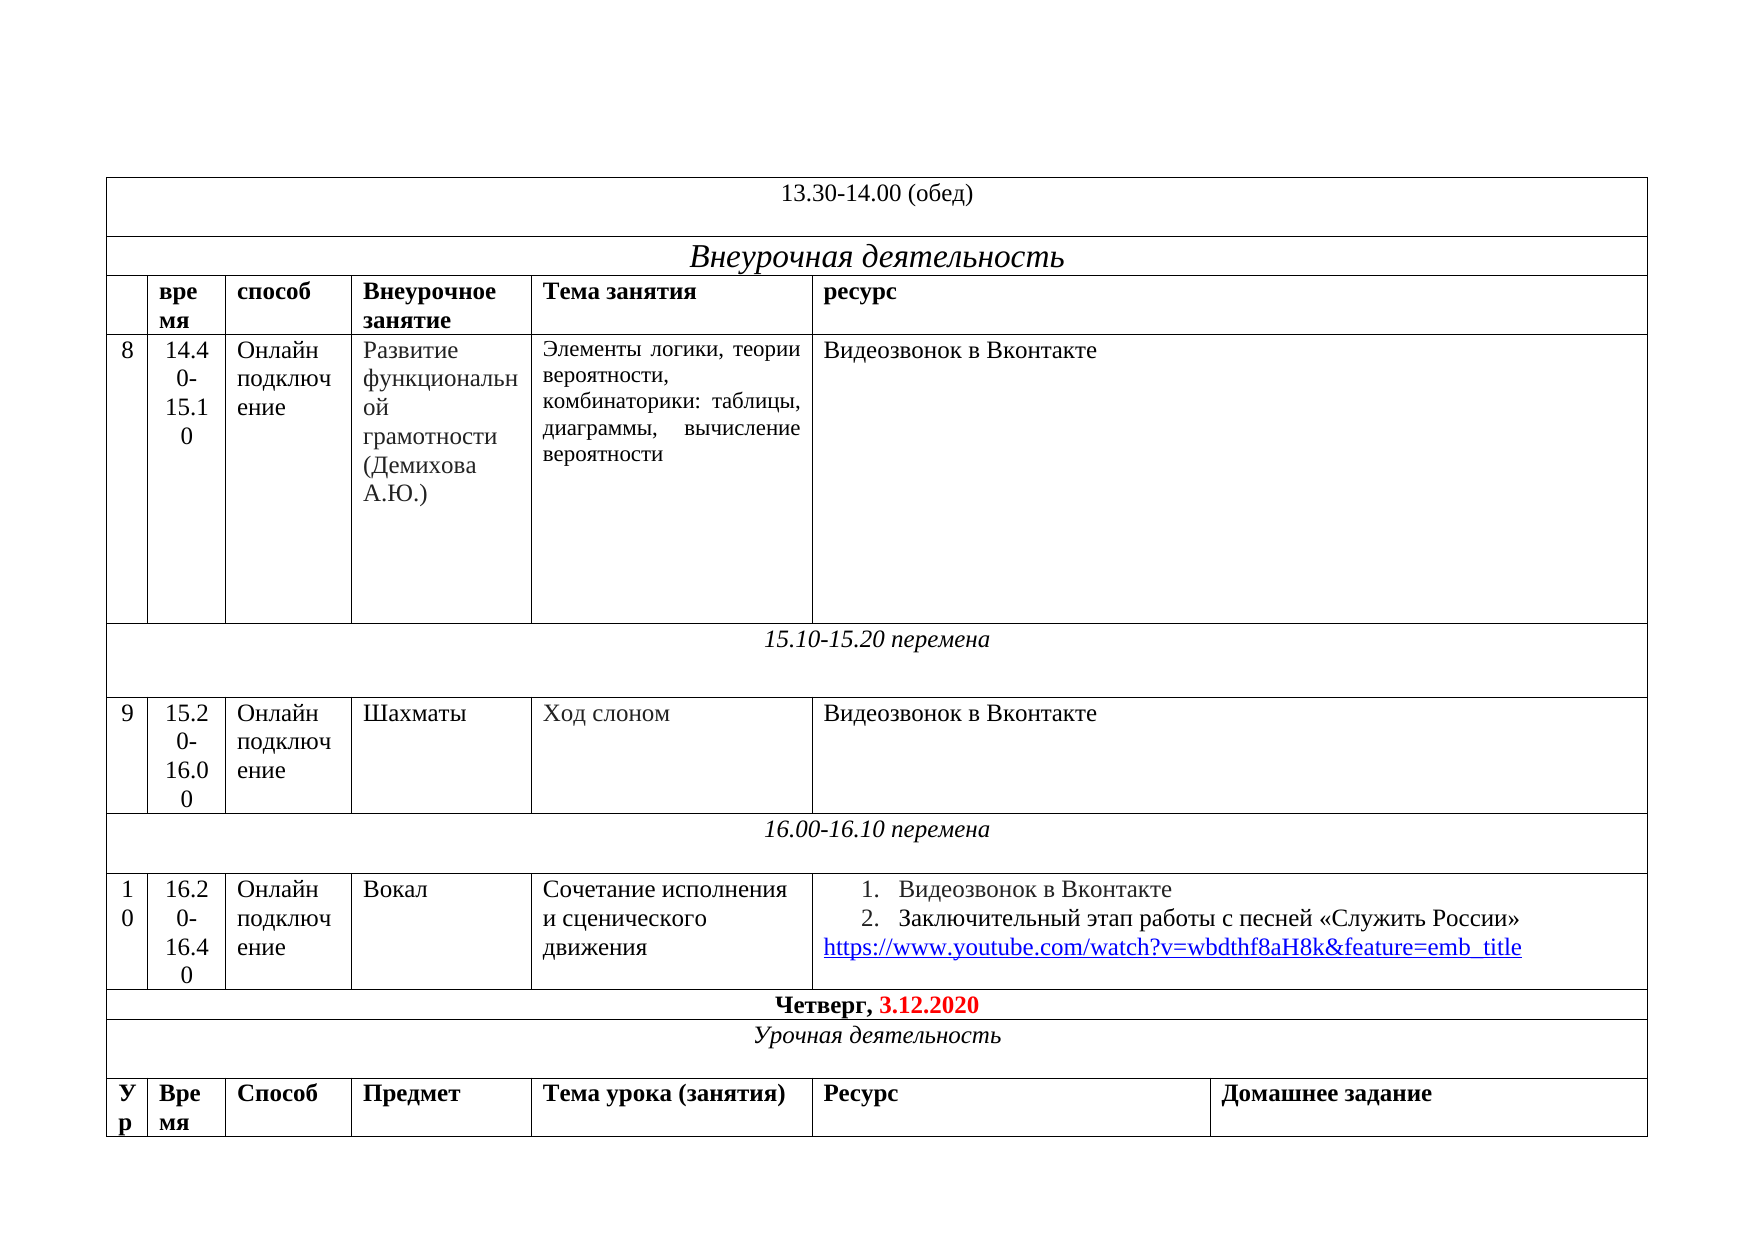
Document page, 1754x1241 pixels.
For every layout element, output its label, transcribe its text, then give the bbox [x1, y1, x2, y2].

table_cell Внеурочная деятельность [107, 237, 1647, 275]
table_cell Онлайн подключение [226, 874, 351, 989]
table_cell Развитие функциональной грамотности (Демихова А.Ю.) [352, 335, 531, 623]
table_cell 9 [107, 698, 147, 813]
table_cell Видеозвонок в Вконтакте [813, 335, 1647, 623]
table_cell Ресурс [813, 1079, 1210, 1136]
table_cell [107, 276, 147, 334]
table_cell ресурс [813, 276, 1647, 334]
table_cell 16.20-16.40 [148, 874, 225, 989]
table_cell Урочная деятельность [107, 1020, 1647, 1077]
table_cell Ход слоном [532, 698, 812, 813]
table_cell Сочетание исполнения и сценического движения [532, 874, 812, 989]
table_cell Онлайн подключение [226, 335, 351, 623]
table_cell 13.30-14.00 (обед) [107, 178, 1647, 236]
table_cell Элементы логики, теории вероятности, комбинаторики: таблицы, диаграммы, вычисление вероятности [532, 335, 812, 623]
table_cell Время [148, 1079, 225, 1136]
table_cell Видеозвонок в Вконтакте [813, 698, 1647, 813]
table_cell Шахматы [352, 698, 531, 813]
table_cell 8 [107, 335, 147, 623]
table_cell Видеозвонок в Вконтакте Заключительный этап работы с песней «Служить России» https://www.youtube.com/watch?v=wbdthf8aH8k&feature=emb_title [813, 874, 1647, 989]
table_cell 15.10-15.20 перемена [107, 624, 1647, 697]
table_cell Онлайн подключение [226, 698, 351, 813]
table_cell Предмет [352, 1079, 531, 1136]
table_cell Внеурочное занятие [352, 276, 531, 334]
table_cell 10 [107, 874, 147, 989]
table_cell Вокал [352, 874, 531, 989]
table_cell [532, 1079, 812, 1136]
table_cell 15.20-16.00 [148, 698, 225, 813]
table_cell способ [226, 276, 351, 334]
table_cell Способ [226, 1079, 351, 1136]
table_cell Домашнее задание [1211, 1079, 1647, 1136]
table_cell Четверг, 3.12.2020 [107, 990, 1647, 1019]
table_cell 16.00-16.10 перемена [107, 814, 1647, 873]
table_cell время [148, 276, 225, 334]
table_cell Урок [107, 1079, 147, 1136]
table_cell 14.40-15.10 [148, 335, 225, 623]
table_cell Тема занятия [532, 276, 812, 334]
